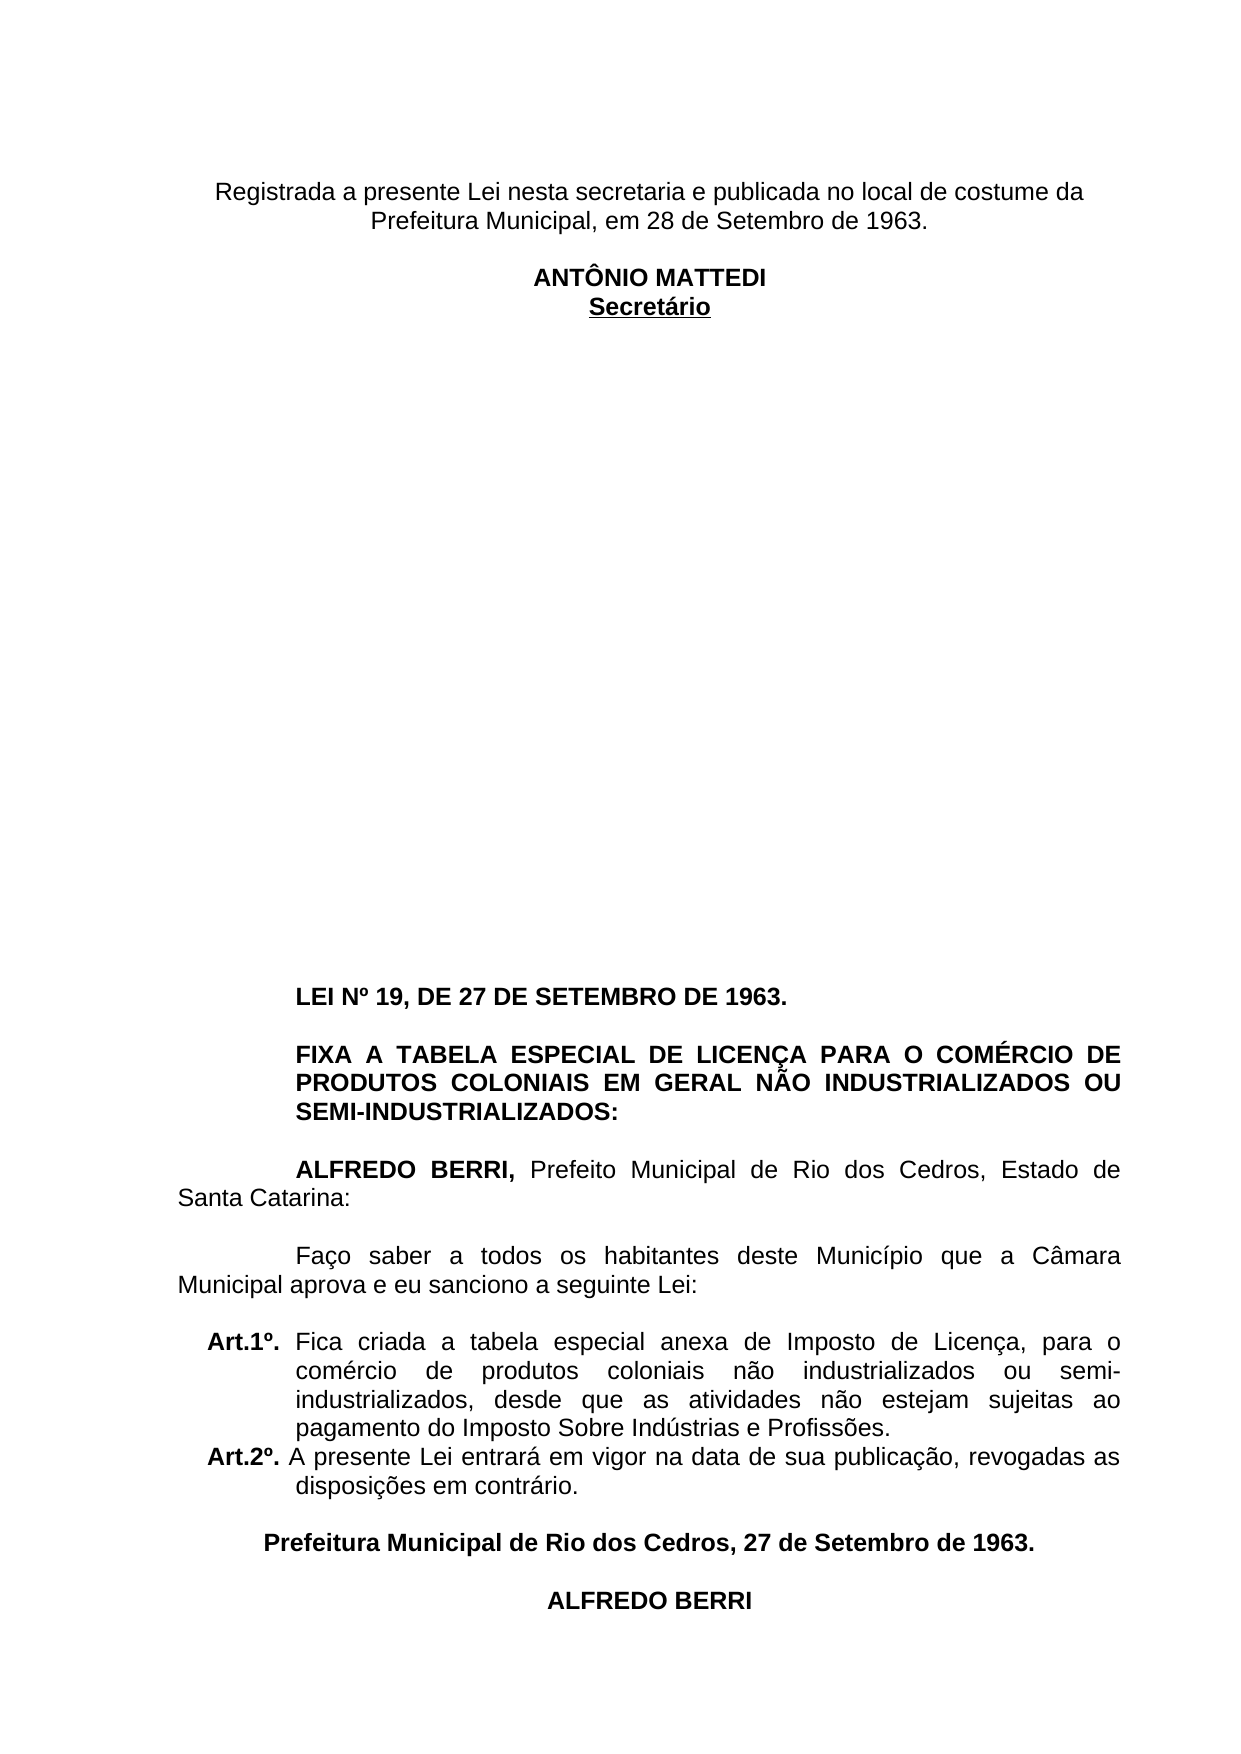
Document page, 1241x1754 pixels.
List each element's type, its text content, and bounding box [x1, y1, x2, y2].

text Secretário [177, 292, 1122, 321]
text Registrada a presente Lei nesta secretaria e publicada no local de costume da Prefeitura Municipal, em 28 de Setembro de 1963. [177, 177, 1122, 235]
text ALFREDO BERRI [177, 1586, 1122, 1615]
text Prefeitura Municipal de Rio dos Cedros, 27 de Setembro de 1963. [177, 1528, 1122, 1557]
text Art.1º. Fica criada a tabela especial anexa de Imposto de Licença, para o comércio de produtos coloniais não industrializados ou semi-industrializados, desde que as atividades não estejam sujeitas ao pagamento do Imposto Sobre Indústrias e Profissões. [207, 1327, 1122, 1442]
text FIXA A TABELA ESPECIAL DE LICENÇA PARA O COMÉRCIO DE PRODUTOS COLONIAIS OU SEMI-INDUSTRIALIZADOS: [295, 1040, 1122, 1126]
text Art.2º. A presente Lei entrará em vigor na data de sua publicação, revogadas as disposições em contrário. [207, 1442, 1122, 1500]
text LEI Nº 19, DE 27 DE SETEMBRO DE 1963. [295, 982, 1122, 1011]
text ALFREDO BERRI, Prefeito Municipal de Rio dos Cedros, Estado de Santa Catarina: [177, 1155, 1122, 1212]
text ANTÔNIO MATTEDI [177, 263, 1122, 292]
text Faço saber a todos os habitantes deste Município que a Câmara Municipal aprova e eu sanciono a seguinte Lei: [177, 1241, 1122, 1298]
